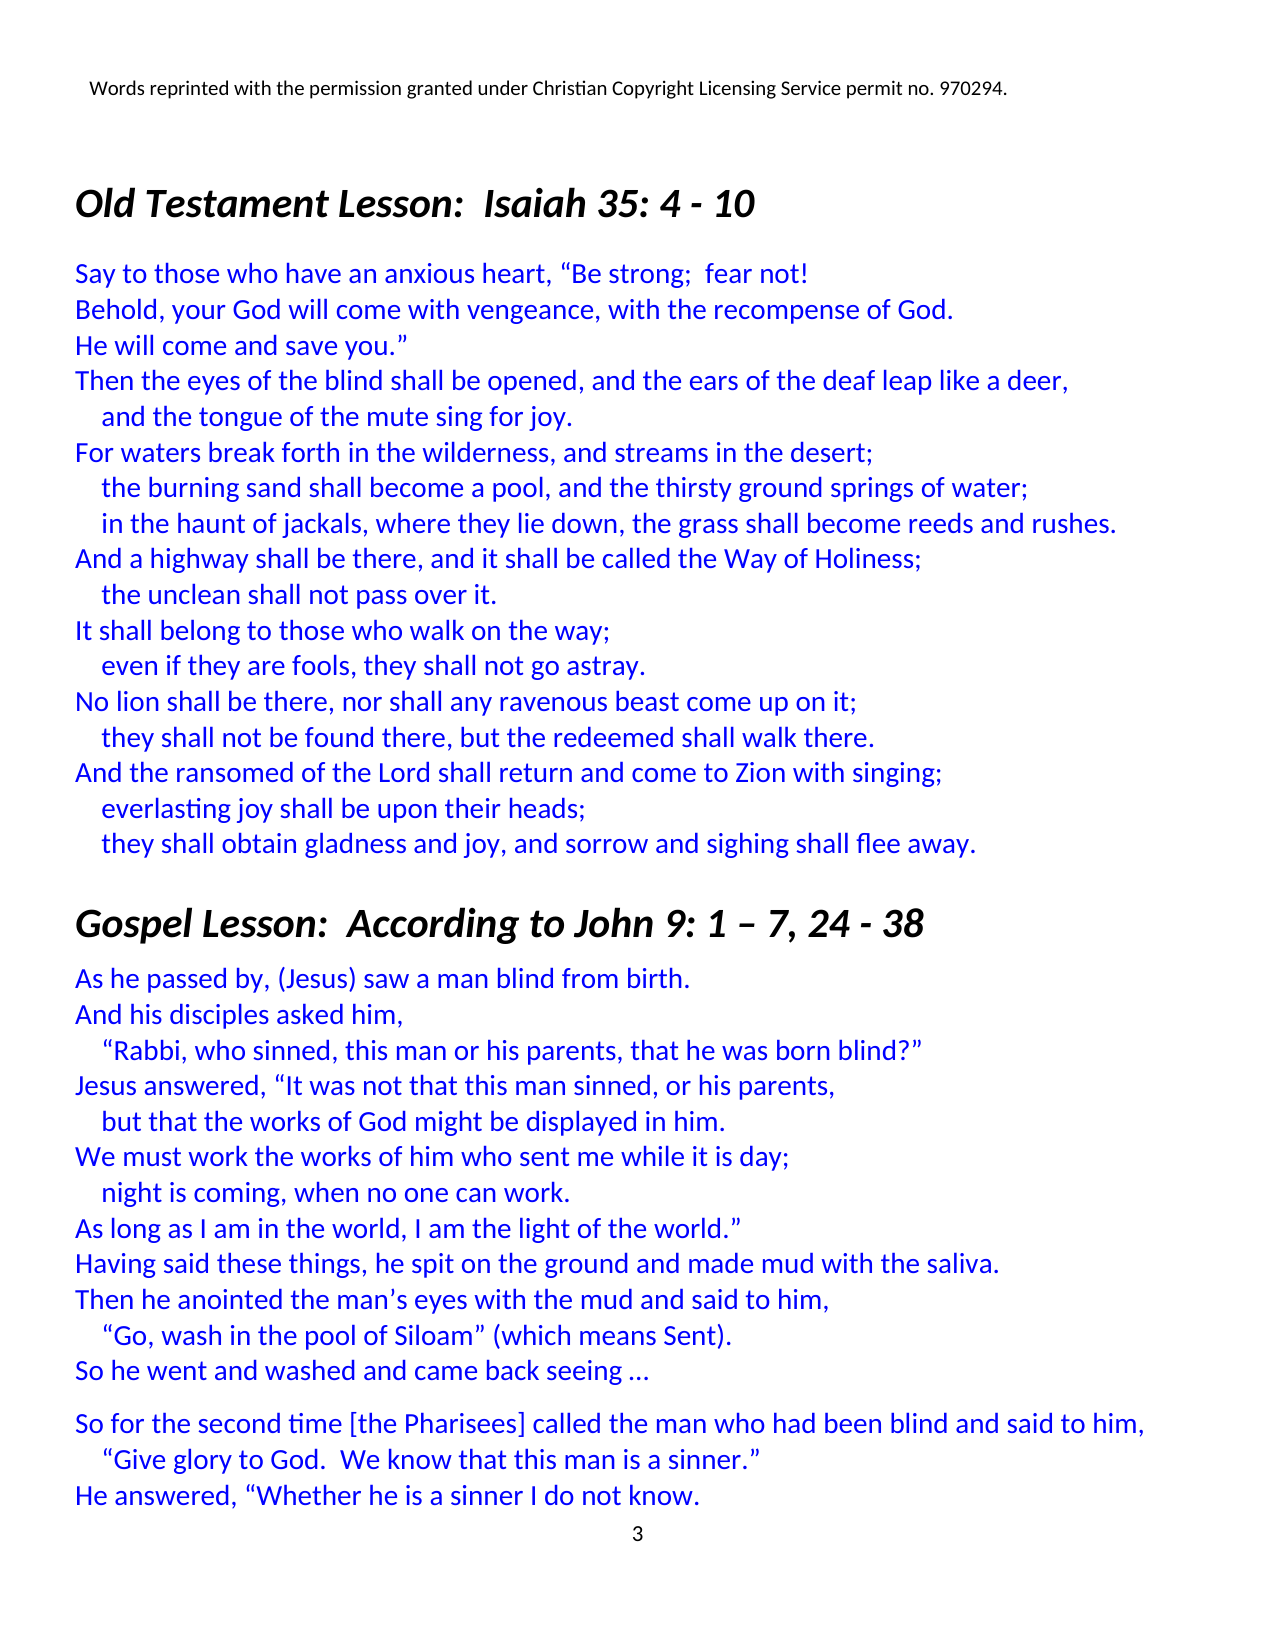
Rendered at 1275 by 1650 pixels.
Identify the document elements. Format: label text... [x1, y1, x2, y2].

text He will come and save you.” [75, 327, 1200, 362]
text “Rabbi, who sinned, this man or his parents, that he was born blind?” [75, 1032, 1200, 1067]
text No lion shall be there, nor shall any ravenous beast come up on it; [75, 683, 1200, 719]
text but that the works of God might be displayed in him. [75, 1103, 1200, 1138]
text the unclean shall not pass over it. [75, 576, 1200, 612]
text Say to those who have an anxious heart, “Be strong; fear not! [75, 256, 1200, 291]
text Then he anointed the man’s eyes with the mud and said to him, [75, 1281, 1200, 1317]
text “Go, wash in the pool of Siloam” (which means Sent). [75, 1317, 1200, 1352]
text And a highway shall be there, and it shall be called the Way of Holiness; [75, 541, 1200, 576]
text Behold, your God will come with vengeance, with the recompense of God. [75, 291, 1200, 327]
text Jesus answered, “It was not that this man sinned, or his parents, [75, 1067, 1200, 1103]
text the burning sand shall become a pool, and the thirsty ground springs of water; [75, 469, 1200, 505]
text “Give glory to God. We know that this man is a sinner.” [75, 1441, 1200, 1477]
text And his disciples asked him, [75, 996, 1200, 1032]
text they shall obtain gladness and joy, and sorrow and sighing shall flee away. [75, 826, 1200, 861]
text We must work the works of him who sent me while it is day; [75, 1138, 1200, 1174]
text Words reprinted with the permission granted under Christian Copyright Licensing Service permit no. 970294. [75, 75, 1200, 100]
text Having said these things, he spit on the ground and made mud with the saliva. [75, 1245, 1200, 1281]
text everlasting joy shall be upon their heads; [75, 790, 1200, 826]
text As long as I am in the world, I am the light of the world.” [75, 1210, 1200, 1245]
text they shall not be found there, but the redeemed shall walk there. [75, 719, 1200, 754]
text For waters break forth in the wilderness, and streams in the desert; [75, 434, 1200, 469]
text Old Testament Lesson: Isaiah 35: 4 - 10 [75, 177, 1200, 227]
text And the ransomed of the Lord shall return and come to Zion with singing; [75, 754, 1200, 790]
text in the haunt of jackals, where they lie down, the grass shall become reeds and rushes. [75, 505, 1200, 541]
text So for the second time [the Pharisees] called the man who had been blind and said to him, [75, 1406, 1200, 1441]
text So he went and washed and came back seeing … [75, 1352, 1200, 1388]
text Then the eyes of the blind shall be opened, and the ears of the deaf leap like a deer, [75, 362, 1200, 398]
text It shall belong to those who walk on the way; [75, 612, 1200, 647]
text As he passed by, (Jesus) saw a man blind from birth. [75, 960, 1200, 996]
text Gospel Lesson: According to John 9: 1 – 7, 24 - 38 [75, 897, 1200, 948]
text even if they are fools, they shall not go astray. [75, 647, 1200, 683]
text and the tongue of the mute sing for joy. [75, 398, 1200, 434]
text night is coming, when no one can work. [75, 1174, 1200, 1210]
text He answered, “Whether he is a sinner I do not know. [75, 1477, 1200, 1512]
